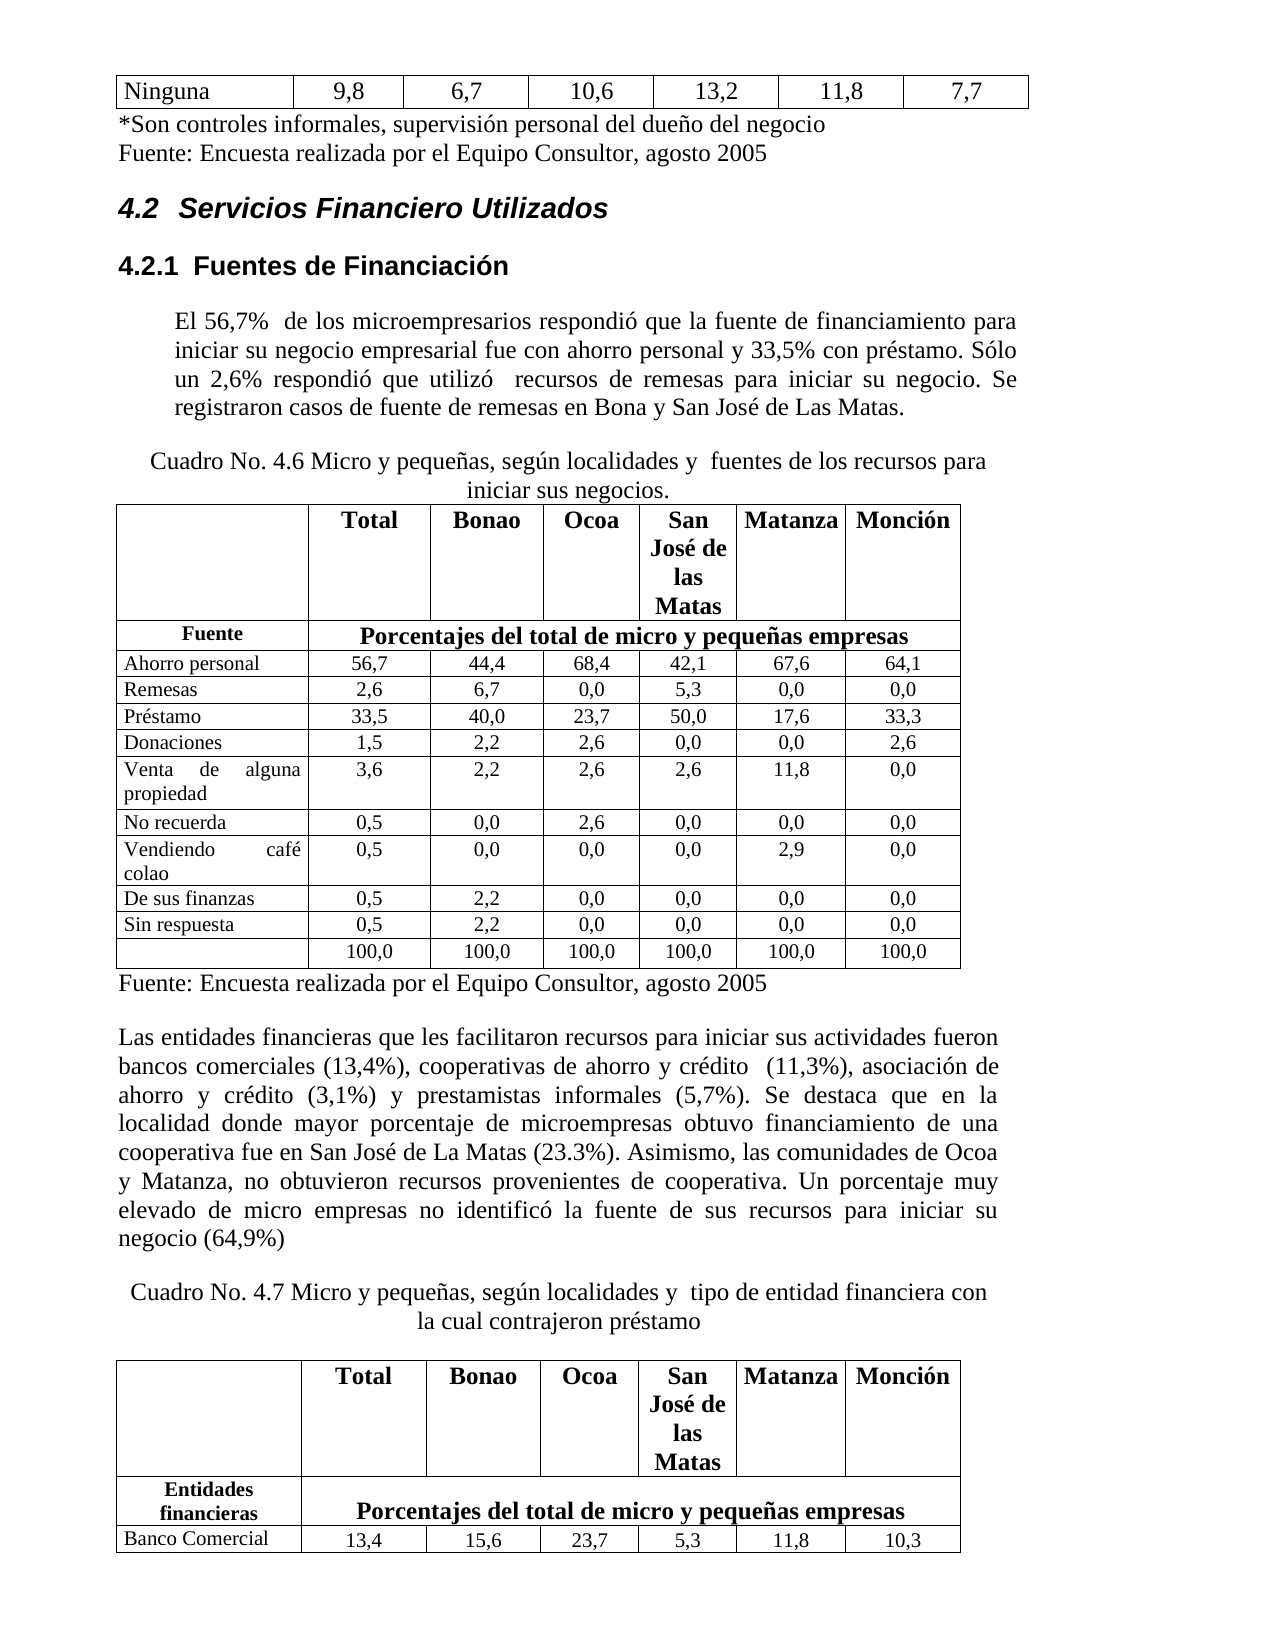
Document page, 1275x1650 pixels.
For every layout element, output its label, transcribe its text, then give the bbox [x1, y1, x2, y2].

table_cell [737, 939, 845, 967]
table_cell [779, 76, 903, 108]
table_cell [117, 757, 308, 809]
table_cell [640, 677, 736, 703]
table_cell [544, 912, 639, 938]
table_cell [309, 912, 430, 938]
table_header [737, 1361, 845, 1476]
text Las entidades financieras que les facilitaron recursos para iniciar sus actividades fueron bancos comerciales (13,4%), cooperativas de ahorro y crédito (11,3%), asociación de ahorro y crédito (3,1%) y prestamistas informales (5,7%). Se destaca que en la localidad donde mayor porcentaje de microempresas obtuvo financiamiento de una cooperativa fue en San José de La Matas (23.3%). Asimismo, las comunidades de Ocoa y Matanza, no obtuvieron recursos provenientes de cooperativa. Un porcentaje muy elevado de micro empresas no identificó la fuente de sus recursos para iniciar su negocio (64,9%) [118, 1022, 999, 1252]
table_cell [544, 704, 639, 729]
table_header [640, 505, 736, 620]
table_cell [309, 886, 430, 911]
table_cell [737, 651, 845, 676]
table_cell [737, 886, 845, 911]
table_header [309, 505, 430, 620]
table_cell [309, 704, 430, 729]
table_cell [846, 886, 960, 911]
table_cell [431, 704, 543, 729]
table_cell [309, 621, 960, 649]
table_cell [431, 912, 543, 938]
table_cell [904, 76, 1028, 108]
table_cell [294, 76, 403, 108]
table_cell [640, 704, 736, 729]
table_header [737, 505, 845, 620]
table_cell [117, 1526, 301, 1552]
text *Son controles informales, supervisión personal del dueño del negocio [118, 109, 1190, 138]
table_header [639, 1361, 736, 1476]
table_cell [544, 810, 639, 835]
subtitle Servicios Financiero Utilizados [118, 191, 1181, 225]
text Fuente: Encuesta realizada por el Equipo Consultor, agosto 2005 [118, 968, 1181, 997]
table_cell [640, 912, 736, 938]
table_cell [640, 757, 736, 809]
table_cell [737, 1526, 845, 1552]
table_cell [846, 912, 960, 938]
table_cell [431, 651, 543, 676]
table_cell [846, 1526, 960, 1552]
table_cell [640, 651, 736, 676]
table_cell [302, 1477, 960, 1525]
text El 56,7% de los microempresarios respondió que la fuente de financiamiento para iniciar su negocio empresarial fue con ahorro personal y 33,5% con préstamo. Sólo un 2,6% respondió que utilizó recursos de remesas para iniciar su negocio. Se registraron casos de fuente de remesas en Bona y San José de Las Matas. [174, 306, 1018, 421]
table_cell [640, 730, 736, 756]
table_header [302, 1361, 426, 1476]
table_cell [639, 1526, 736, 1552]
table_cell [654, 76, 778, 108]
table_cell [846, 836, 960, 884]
subtitle Fuentes de Financiación [118, 250, 1181, 281]
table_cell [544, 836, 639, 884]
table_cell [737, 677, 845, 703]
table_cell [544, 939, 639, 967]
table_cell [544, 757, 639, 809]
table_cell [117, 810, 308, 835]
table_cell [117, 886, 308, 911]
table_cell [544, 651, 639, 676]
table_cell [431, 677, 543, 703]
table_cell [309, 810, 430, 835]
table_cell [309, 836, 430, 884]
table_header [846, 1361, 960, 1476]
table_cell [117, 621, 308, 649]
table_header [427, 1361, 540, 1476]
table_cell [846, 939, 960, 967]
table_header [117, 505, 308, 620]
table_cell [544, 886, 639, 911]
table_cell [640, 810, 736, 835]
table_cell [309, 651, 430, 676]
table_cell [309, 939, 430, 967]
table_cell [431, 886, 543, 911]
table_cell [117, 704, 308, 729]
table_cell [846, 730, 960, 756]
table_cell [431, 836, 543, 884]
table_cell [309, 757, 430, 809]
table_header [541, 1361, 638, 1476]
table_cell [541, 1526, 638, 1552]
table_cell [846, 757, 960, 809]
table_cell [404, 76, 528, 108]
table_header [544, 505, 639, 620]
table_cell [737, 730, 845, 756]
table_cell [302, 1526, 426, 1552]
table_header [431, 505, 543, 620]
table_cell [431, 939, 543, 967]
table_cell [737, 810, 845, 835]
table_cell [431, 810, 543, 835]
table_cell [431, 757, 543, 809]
text Cuadro No. 4.6 Micro y pequeñas, según localidades y fuentes de los recursos para iniciar sus negocios. [118, 446, 1018, 504]
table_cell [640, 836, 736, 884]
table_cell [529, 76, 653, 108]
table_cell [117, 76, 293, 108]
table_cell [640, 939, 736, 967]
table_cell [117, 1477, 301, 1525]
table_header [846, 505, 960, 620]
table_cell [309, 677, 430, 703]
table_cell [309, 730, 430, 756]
text Cuadro No. 4.7 Micro y pequeñas, según localidades y tipo de entidad financiera con la cual contrajeron préstamo [118, 1277, 999, 1335]
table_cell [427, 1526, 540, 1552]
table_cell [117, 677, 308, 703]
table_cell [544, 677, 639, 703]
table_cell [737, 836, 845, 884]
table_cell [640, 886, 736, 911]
text Fuente: Encuesta realizada por el Equipo Consultor, agosto 2005 [118, 138, 1190, 166]
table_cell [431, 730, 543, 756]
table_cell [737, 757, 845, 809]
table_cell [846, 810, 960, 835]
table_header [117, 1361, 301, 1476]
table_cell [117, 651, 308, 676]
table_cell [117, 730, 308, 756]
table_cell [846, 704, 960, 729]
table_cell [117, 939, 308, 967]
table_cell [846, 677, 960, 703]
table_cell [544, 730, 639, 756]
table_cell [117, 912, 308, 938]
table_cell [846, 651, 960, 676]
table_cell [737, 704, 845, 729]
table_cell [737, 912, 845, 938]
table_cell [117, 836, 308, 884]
